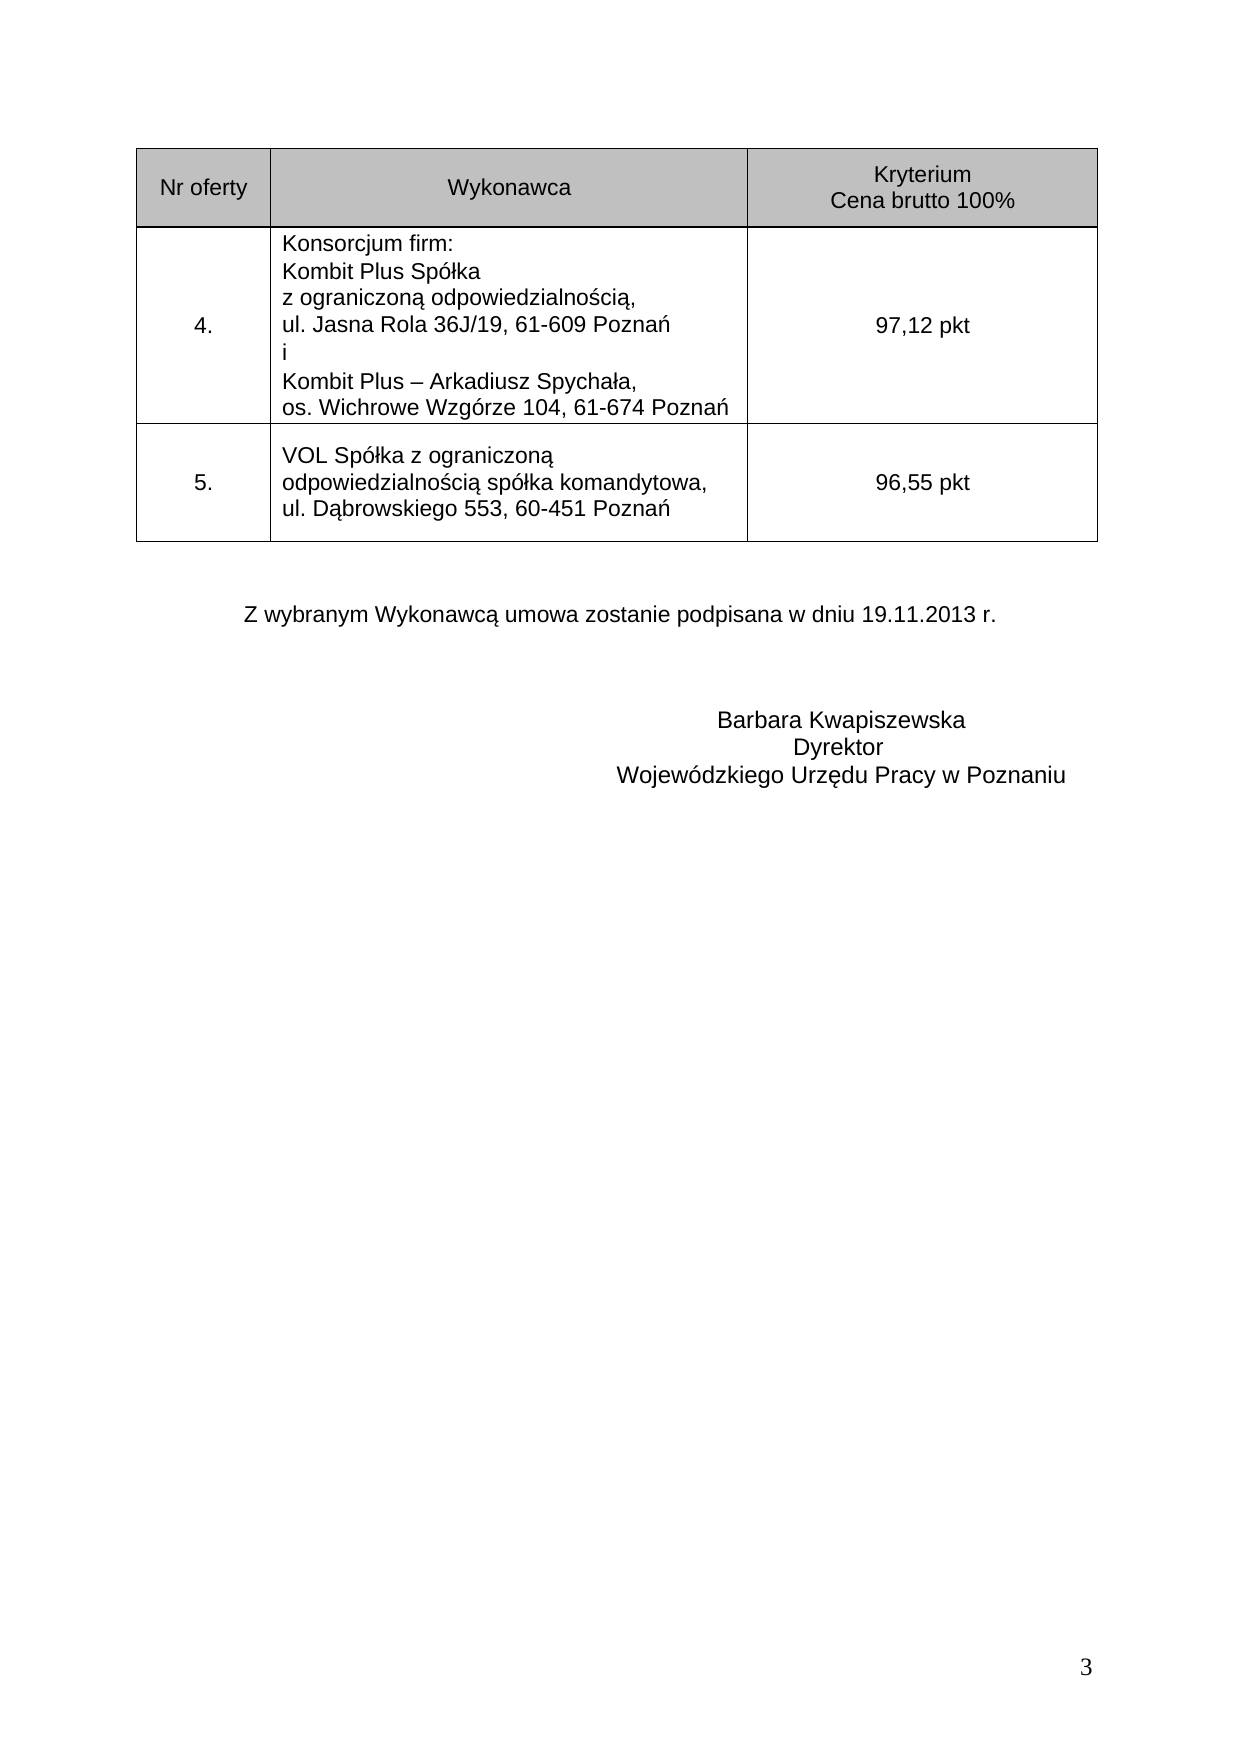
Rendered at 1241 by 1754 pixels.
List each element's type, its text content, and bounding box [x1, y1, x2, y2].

text Dyrektor Wojewódzkiego Urzędu Pracy w Poznaniu [148, 733, 1093, 788]
text Z wybranym Wykonawcą umowa zostanie podpisana w dniu 19.11.2013 r. [148, 601, 1093, 627]
table_cell 4. [137, 228, 270, 422]
table_header Nr oferty [137, 149, 270, 226]
table_cell VOL Spółka z ograniczoną odpowiedzialnością spółka komandytowa, ul. Dąbrowskiego 553, 60-451 Poznań [271, 424, 747, 541]
table_header Kryterium Cena brutto 100% [748, 149, 1097, 226]
table_cell 5. [137, 424, 270, 541]
table_cell 97,12 pkt [748, 228, 1097, 422]
table_cell Konsorcjum firm: Kombit Plus Spółka z ograniczoną odpowiedzialnością, ul. Jasna Rola 36J/19, 61-609 Poznań i Kombit Plus – Arkadiusz Spychała, os. Wichrowe Wzgórze 104, 61-674 Poznań [271, 228, 747, 422]
table_header Wykonawca [271, 149, 747, 226]
table_cell 96,55 pkt [748, 424, 1097, 541]
text Barbara Kwapiszewska [148, 706, 1093, 733]
